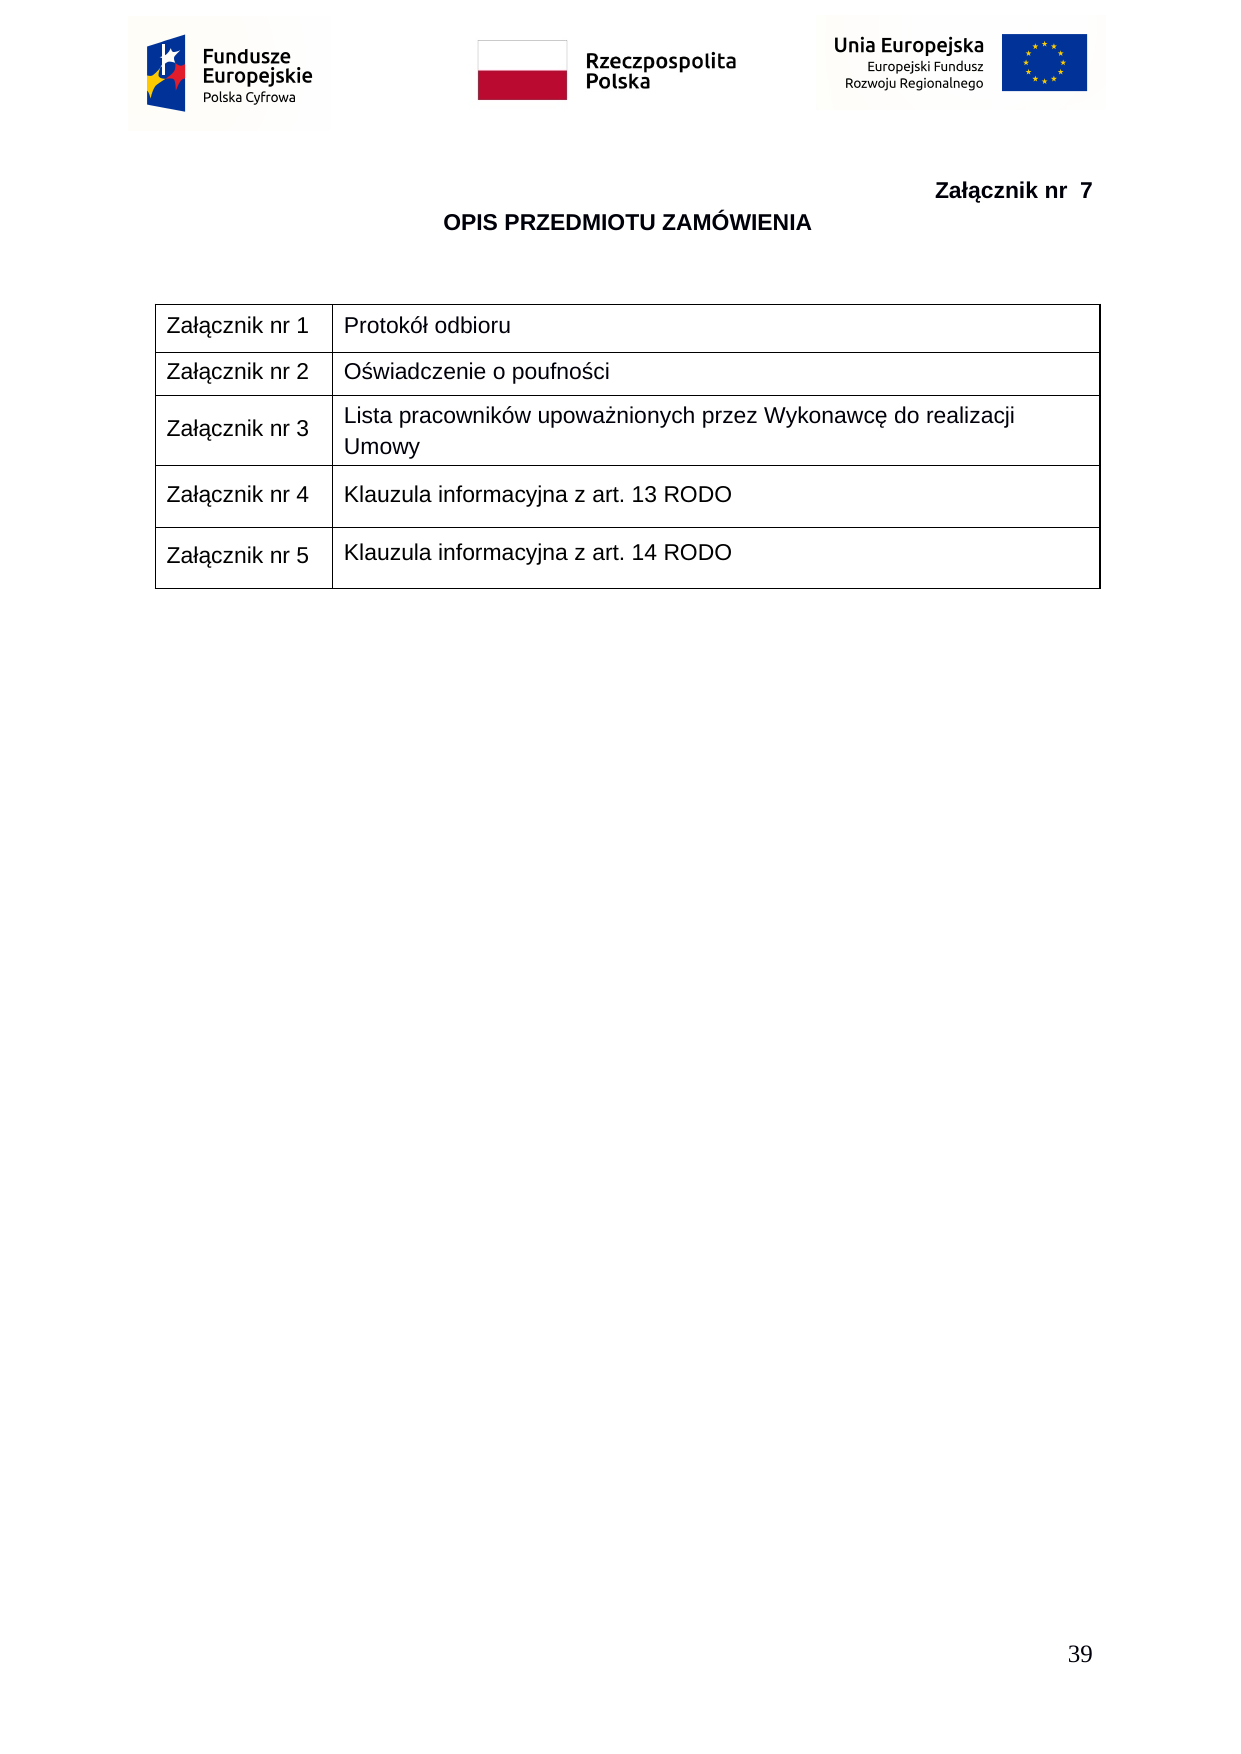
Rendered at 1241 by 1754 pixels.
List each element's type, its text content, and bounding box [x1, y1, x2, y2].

table_cell Oświadczenie o poufności [333, 353, 1099, 395]
picture [458, 21, 754, 120]
table_cell Załącznik nr 5 [156, 528, 332, 588]
table_cell Klauzula informacyjna z art. 13 RODO [333, 466, 1099, 527]
text Załącznik nr 7 [162, 177, 1093, 204]
table_cell Klauzula informacyjna z art. 14 RODO [333, 528, 1099, 588]
table_header Protokół odbioru [333, 305, 1099, 352]
table_cell Załącznik nr 3 [156, 396, 332, 465]
picture [816, 15, 1106, 110]
table_header Załącznik nr 1 [156, 305, 332, 352]
table_cell Lista pracowników upoważnionych przez Wykonawcę do realizacji Umowy [333, 396, 1099, 465]
table_cell Załącznik nr 2 [156, 353, 332, 395]
picture [128, 16, 331, 131]
table_cell Załącznik nr 4 [156, 466, 332, 527]
text OPIS PRZEDMIOTU ZAMÓWIENIA [162, 209, 1093, 235]
